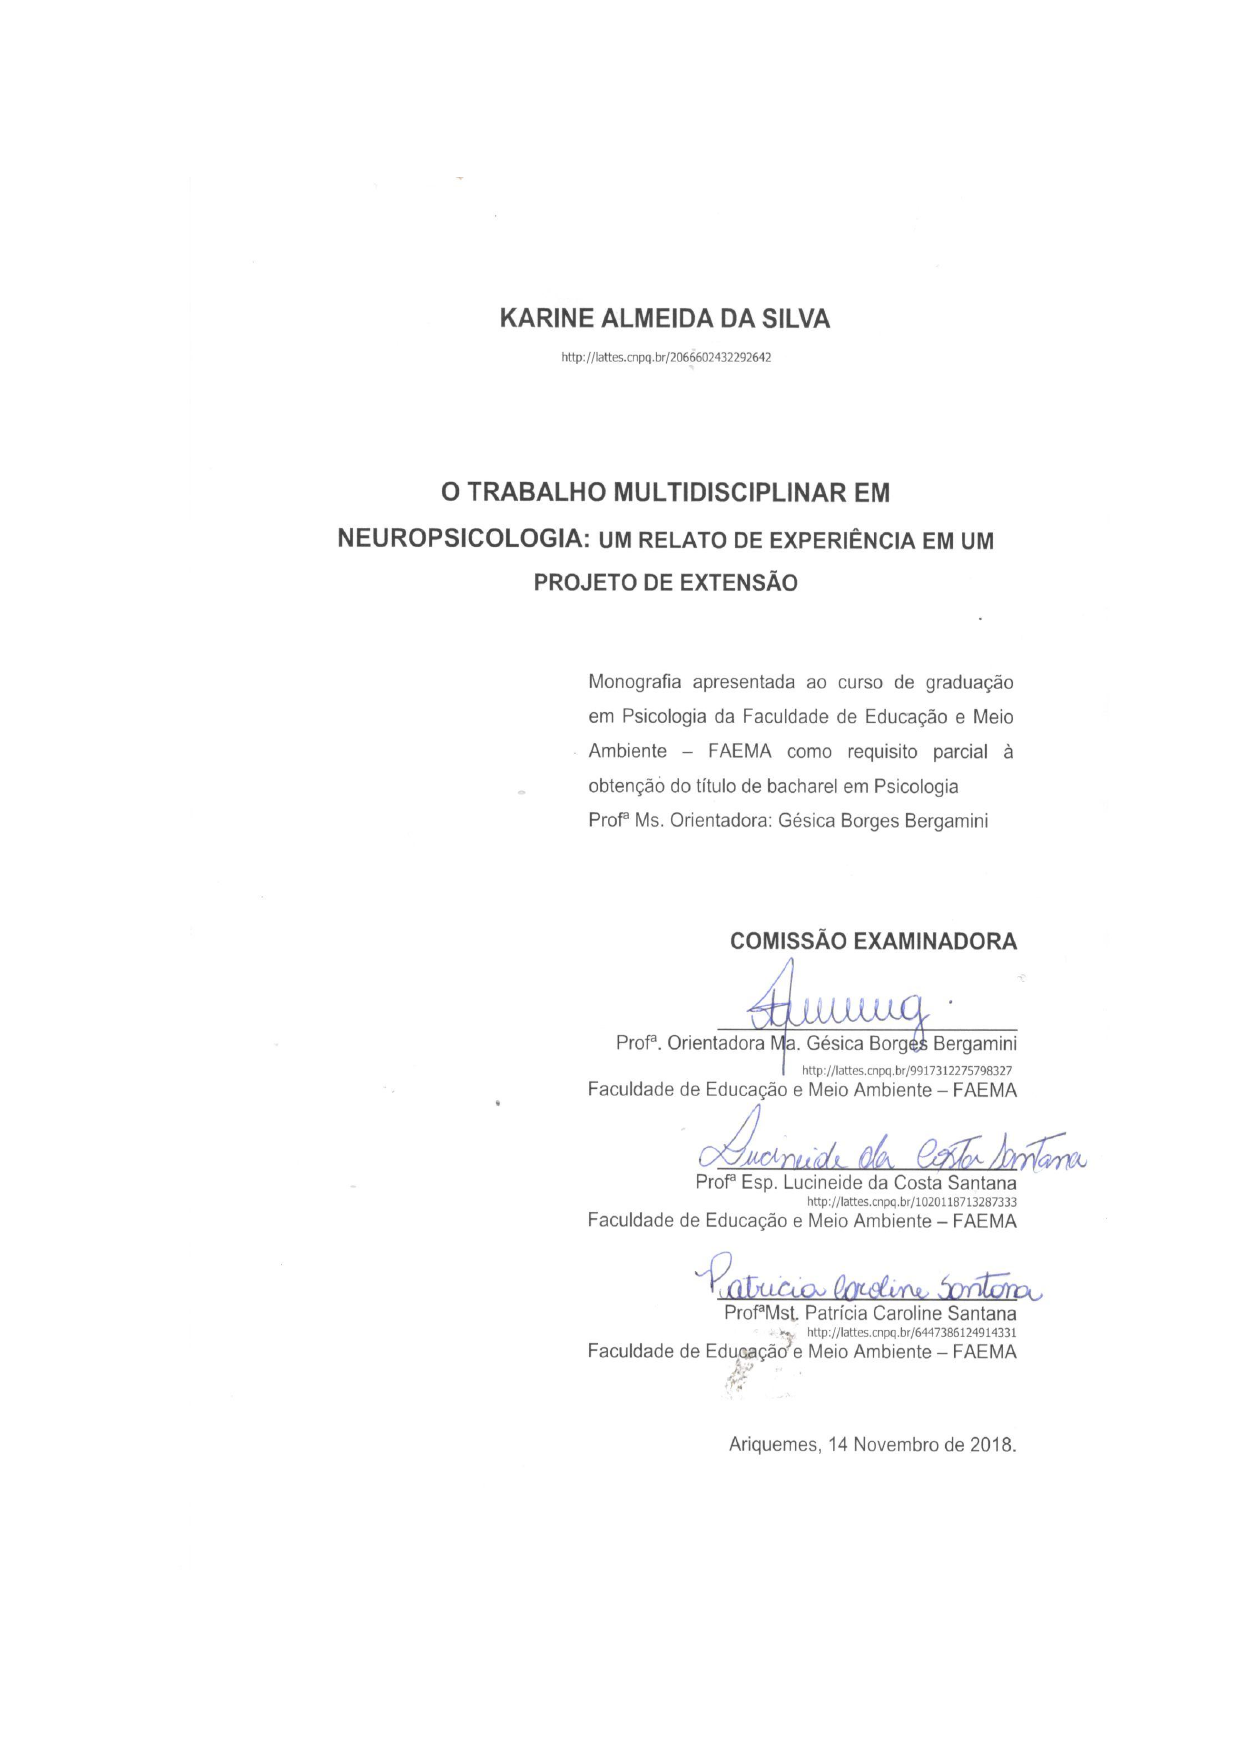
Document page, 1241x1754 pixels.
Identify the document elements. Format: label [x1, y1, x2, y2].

picture [177, 177, 1123, 1585]
